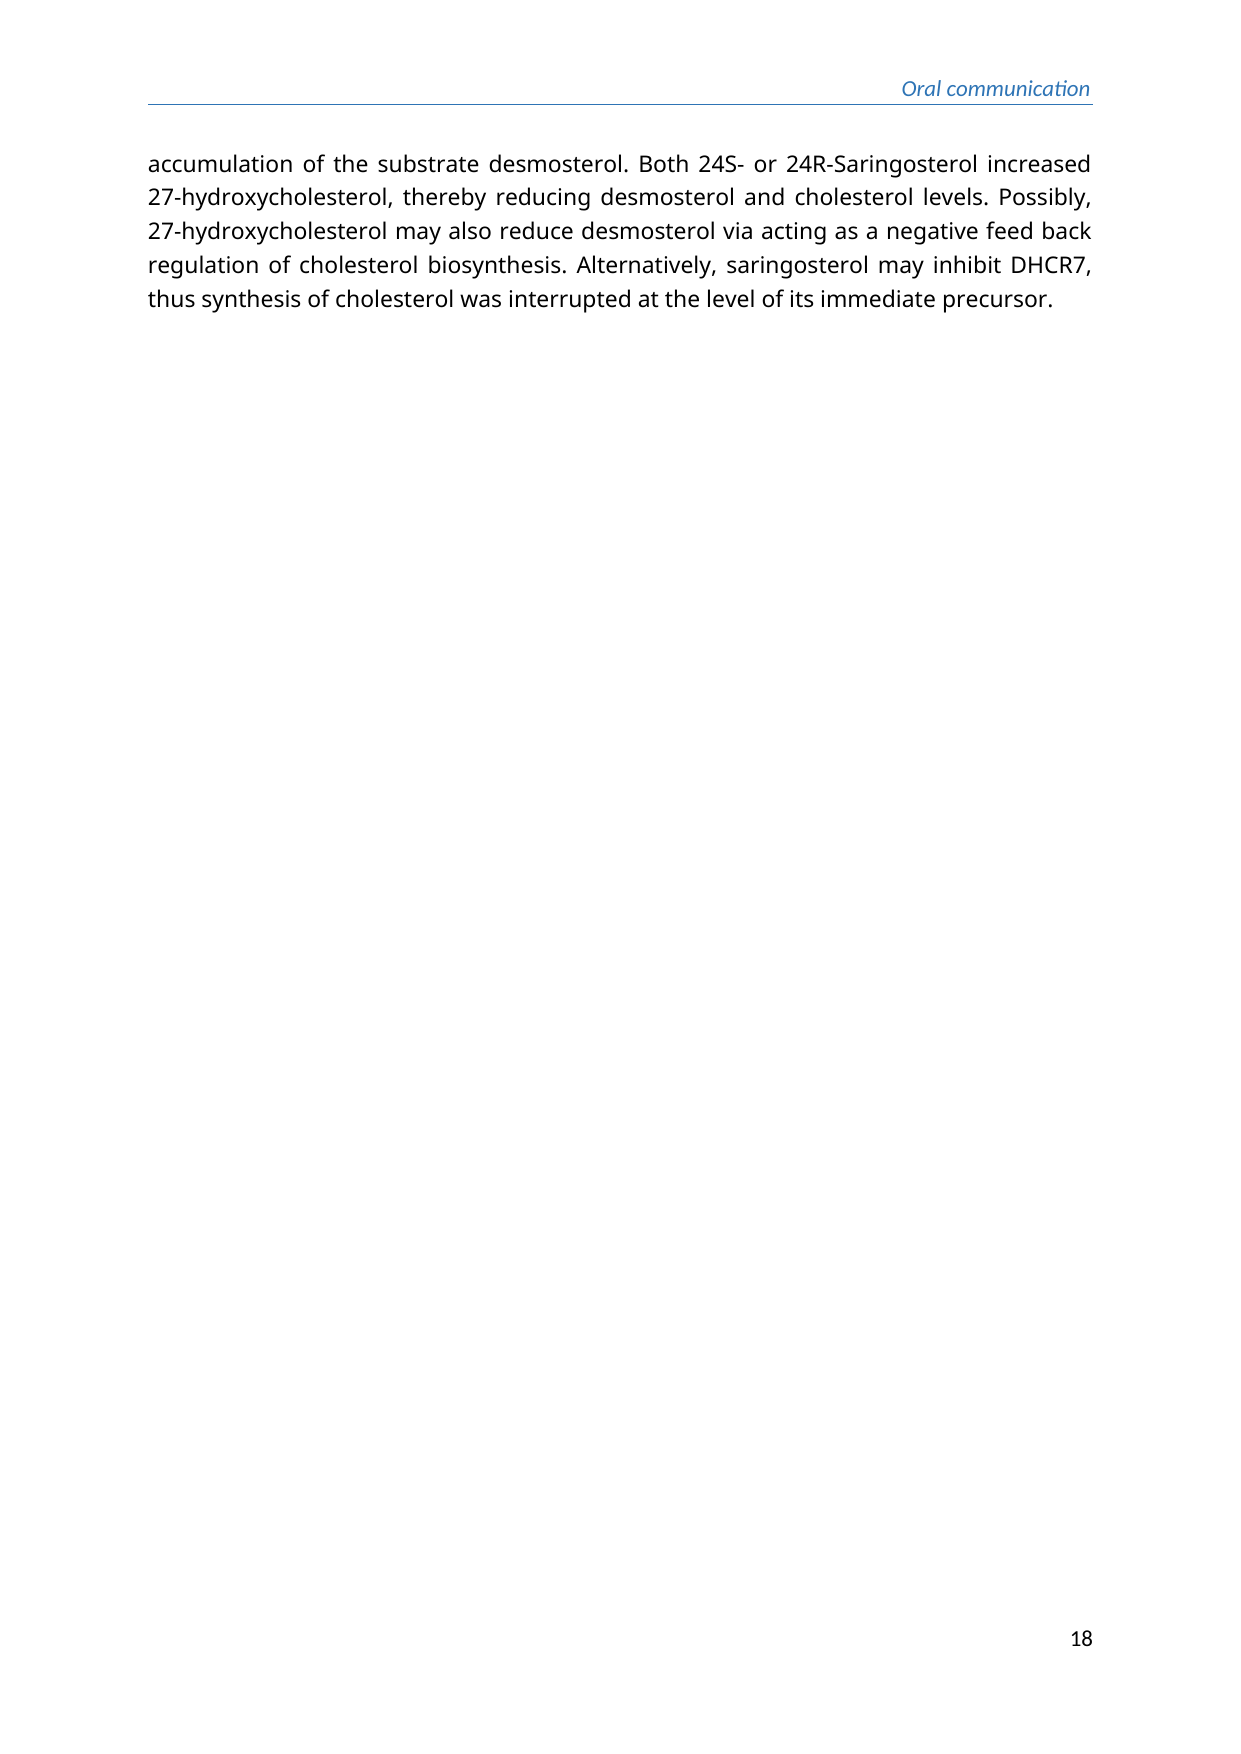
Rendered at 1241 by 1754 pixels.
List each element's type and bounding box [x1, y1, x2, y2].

text [148, 148, 1093, 314]
